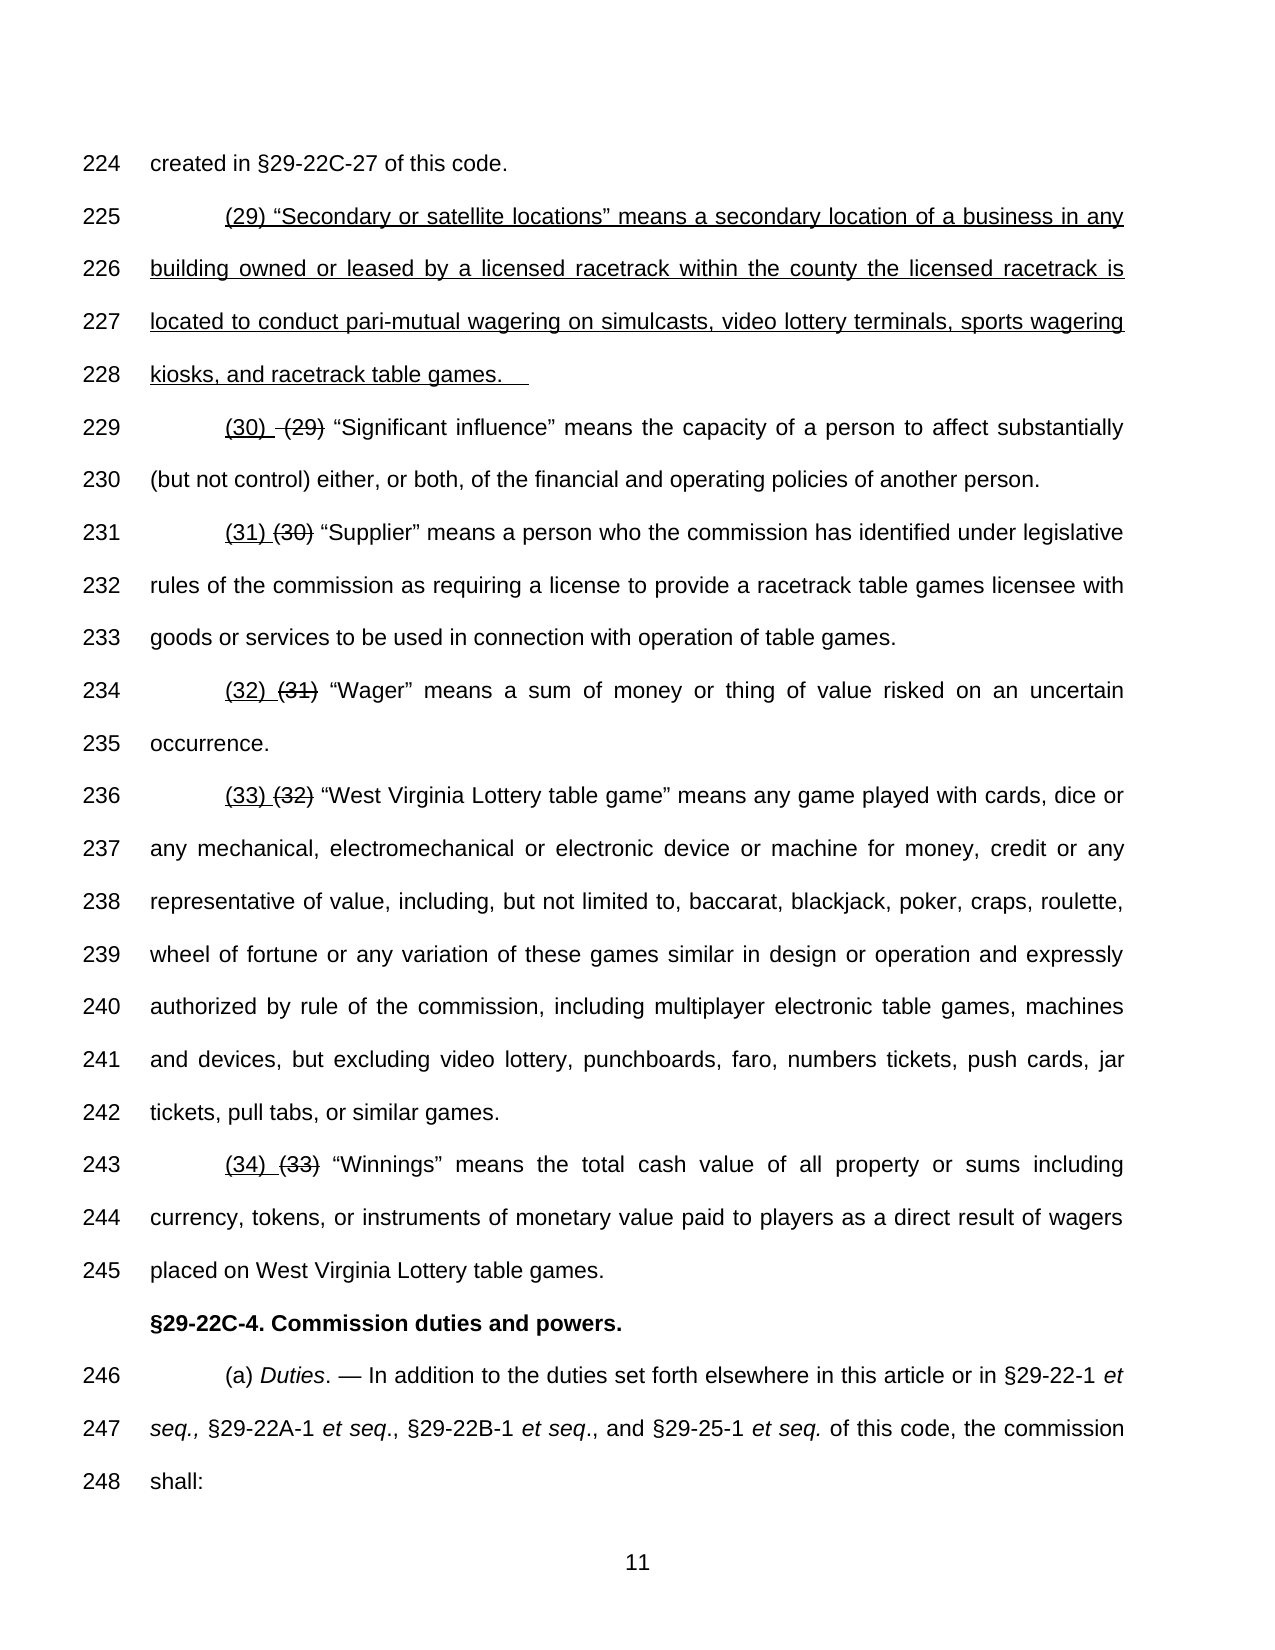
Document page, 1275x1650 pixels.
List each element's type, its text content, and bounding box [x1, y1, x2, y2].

text (30) (29) “Significant influence” means the capacity of a person to affect substantially (but not control) either, or both, of the financial and operating policies of another person. [150, 413, 1125, 493]
text (a) Duties. — In addition to the duties set forth elsewhere in this article or in §29-22-1 et seq., §29-22A-1 et seq., §29-22B-1 et seq., and §29-25-1 et seq. of this code, the commission shall: [150, 1362, 1125, 1494]
text (31) (30) “Supplier” means a person who the commission has identified under legislative rules of the commission as requiring a license to provide a racetrack table games licensee with goods or services to be used in connection with operation of table games. [150, 519, 1125, 651]
text (33) (32) “West Virginia Lottery table game” means any game played with cards, dice or any mechanical, electromechanical or electronic device or machine for money, credit or any representative of value, including, but not limited to, baccarat, blackjack, poker, craps, roulette, wheel of fortune or any variation of these games similar in design or operation and expressly authorized by rule of the commission, including multiplayer electronic table games, machines and devices, but excluding video lottery, punchboards, faro, numbers tickets, push cards, jar tickets, pull tabs, or similar games. [150, 782, 1125, 1125]
text (29) “Secondary or satellite locations” means a secondary location of a business in any building owned or leased by a licensed racetrack within the county the licensed racetrack is located to conduct pari-mutual wagering on simulcasts, video lottery terminals, sports wagering kiosks, and racetrack table games. [150, 279, 1125, 331]
text (29) “Secondary or satellite locations” means a secondary location of a business in any building owned or leased by a licensed racetrack within the county the licensed racetrack is located to conduct pari-mutual wagering on simulcasts, video lottery terminals, sports wagering kiosks, and racetrack table games. [150, 203, 1125, 278]
text (34) (33) “Winnings” means the total cash value of all property or sums including currency, tokens, or instruments of monetary value paid to players as a direct result of wagers placed on West Virginia Lottery table games. [150, 1151, 1125, 1283]
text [150, 150, 1125, 176]
subtitle §29-22C-4. Commission duties and powers. [150, 1309, 1125, 1336]
text (32) (31) “Wager” means a sum of money or thing of value risked on an uncertain occurrence. [150, 677, 1125, 756]
text (29) “Secondary or satellite locations” means a secondary location of a business in any building owned or leased by a licensed racetrack within the county the licensed racetrack is located to conduct pari-mutual wagering on simulcasts, video lottery terminals, sports wagering kiosks, and racetrack table games. [150, 332, 1125, 387]
